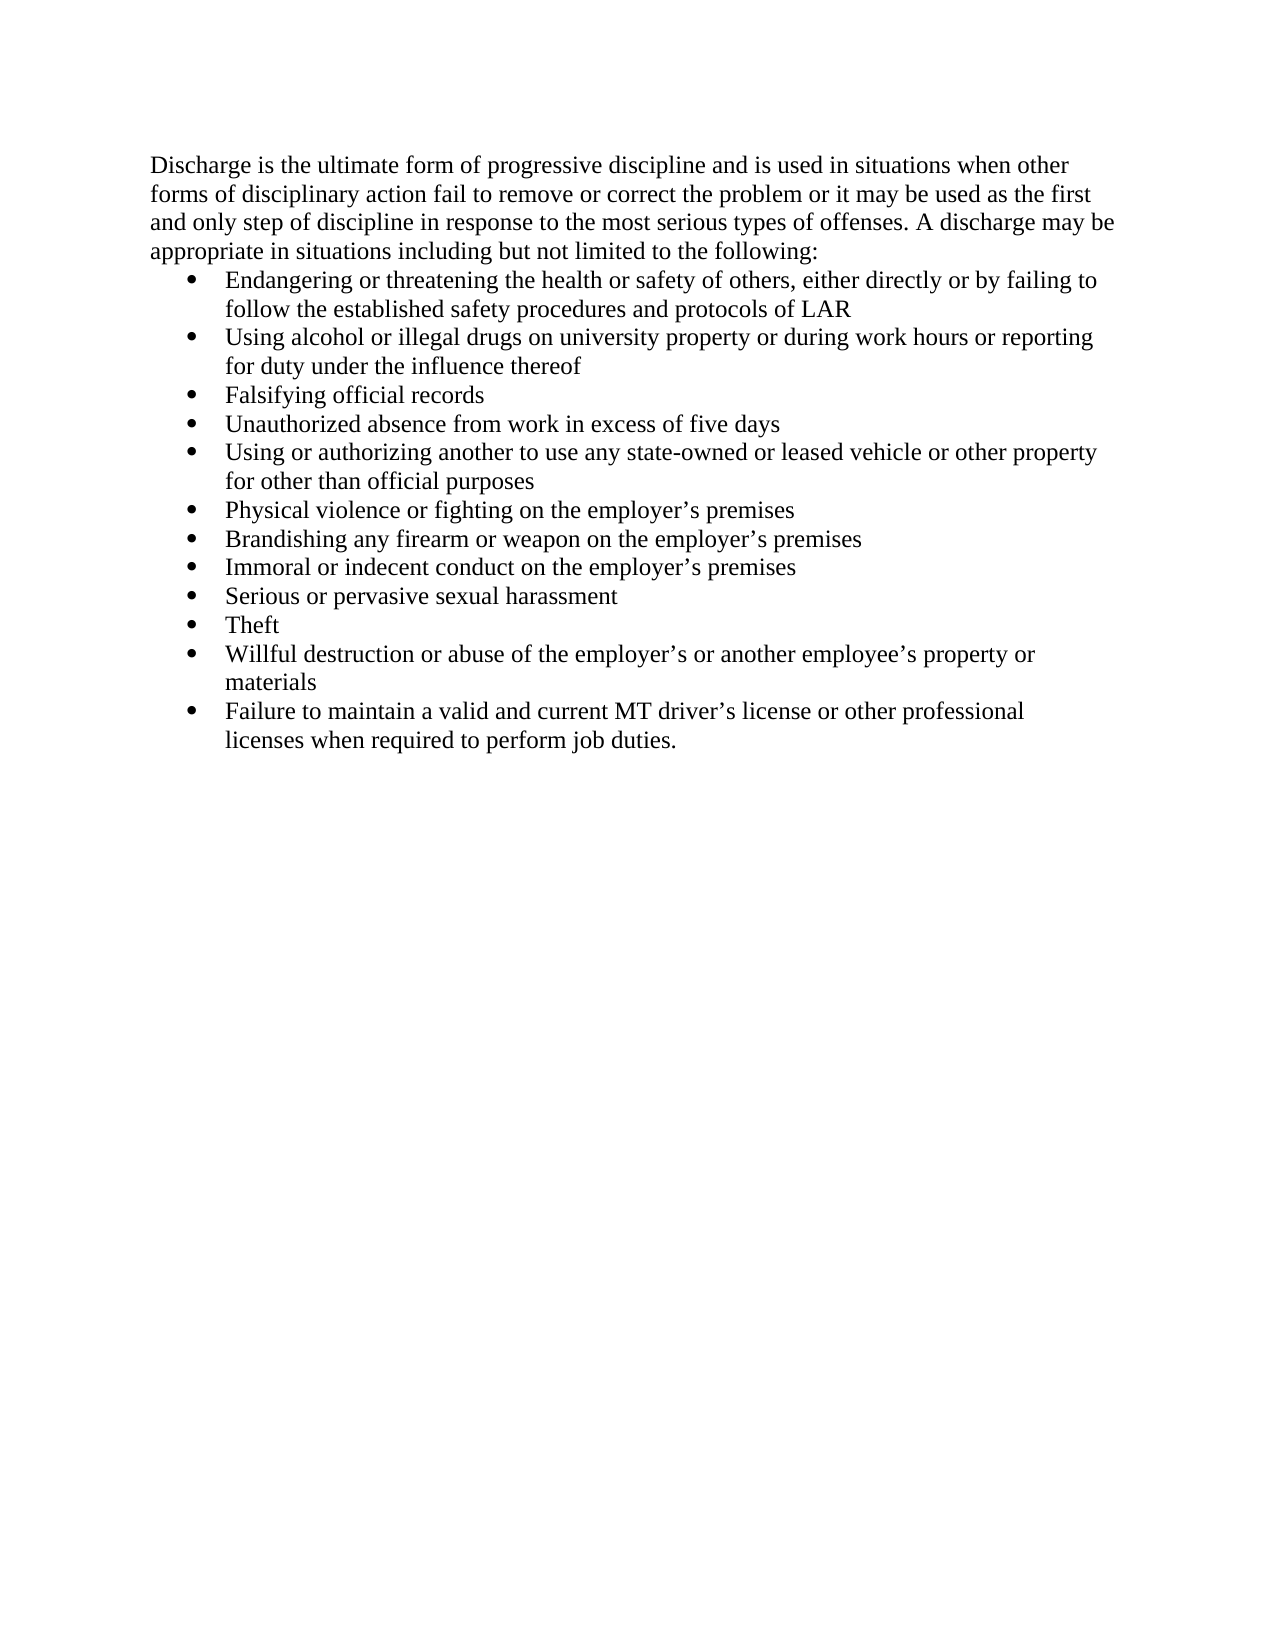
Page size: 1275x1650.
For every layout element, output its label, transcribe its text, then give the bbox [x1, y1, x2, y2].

list Using alcohol or illegal drugs on university property or during work hours or reporting for duty under the influence thereof [187, 322, 1125, 380]
list Brandishing any firearm or weapon on the employer’s premises [187, 524, 1125, 552]
list Unauthorized absence from work in excess of five days [187, 409, 1125, 437]
list Endangering or threatening the health or safety of others, either directly or by failing to follow the established safety procedures and protocols of LAR [187, 265, 1125, 322]
list Serious or pervasive sexual harassment [187, 581, 1125, 610]
list Theft [187, 610, 1125, 639]
list Using or authorizing another to use any state-owned or leased vehicle or other property for other than official purposes [187, 437, 1125, 495]
list Physical violence or fighting on the employer’s premises [187, 495, 1125, 524]
list Willful destruction or abuse of the employer’s or another employee’s property or materials [187, 639, 1125, 696]
list Immoral or indecent conduct on the employer’s premises [187, 552, 1125, 581]
list Failure to maintain a valid and current MT driver’s license or other professional licenses when required to perform job duties. [187, 696, 1125, 754]
list Falsifying official records [187, 380, 1125, 409]
text Discharge is the ultimate form of progressive discipline and is used in situations when other forms of disciplinary action fail to remove or correct the problem or it may be used as the first and only step of discipline in response to the most serious types of offenses. A discharge may be appropriate in situations including but not limited to the following: [150, 150, 1125, 265]
